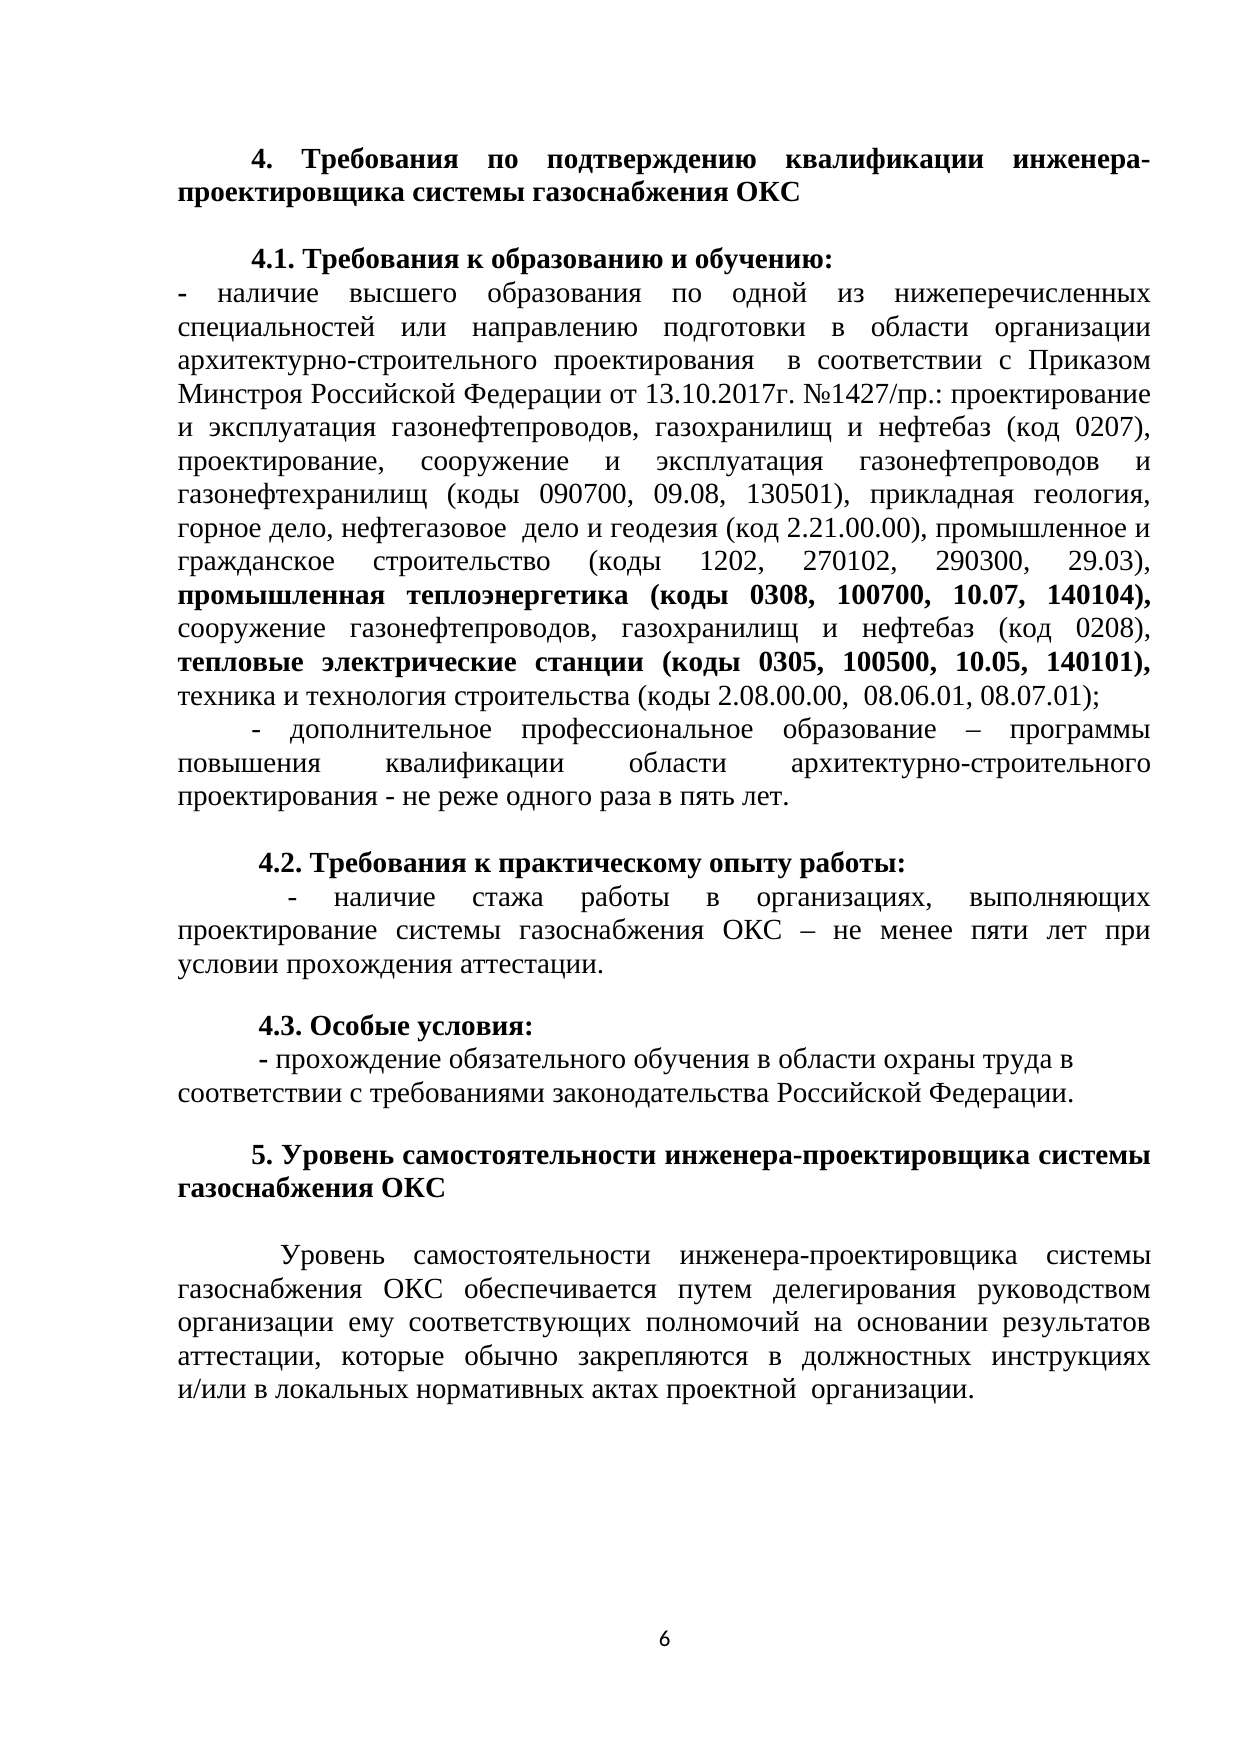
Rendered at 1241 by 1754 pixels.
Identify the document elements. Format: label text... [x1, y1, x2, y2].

text 4.1. Требования к образованию и обучению: [177, 242, 1152, 275]
text Уровень самостоятельности инженера-проектировщика системы газоснабжения ОКС обеспечивается путем делегирования руководством организации ему соответствующих полномочий на основании результатов аттестации, которые обычно закрепляются в должностных инструкциях и/или в локальных нормативных актах проектной организации. [177, 1237, 1152, 1405]
text - наличие стажа работы в организациях, выполняющих проектирование системы газоснабжения ОКС – не менее пяти лет при условии прохождения аттестации. [177, 879, 1152, 979]
text - прохождение обязательного обучения в области охраны труда в соответствии с требованиями законодательства Российской Федерации. [177, 1041, 1152, 1108]
text 4.3. Особые условия: [177, 1008, 1152, 1041]
text 5. Уровень самостоятельности инженера-проектировщика системы газоснабжения ОКС [177, 1137, 1152, 1204]
text 4.2. Требования к практическому опыту работы: [177, 845, 1152, 879]
text - наличие высшего образования по одной из нижеперечисленных специальностей или направлению подготовки в области организации архитектурно-строительного проектирования в соответствии с Приказом Минстроя Российской Федерации от 13.10.2017г. №1427/пр.: проектирование и эксплуатация газонефтепроводов, газохранилищ и нефтебаз (код 0207), проектирование, сооружение и эксплуатация газонефтепроводов и газонефтехранилищ (коды 090700, 09.08, 130501), прикладная геология, горное дело, нефтегазовое дело и геодезия (код 2.21.00.00), промышленное и гражданское строительство (коды 1202, 270102, 290300, 29.03), промышленная теплоэнергетика (коды 0308, 100700, 10.07, 140104), сооружение газонефтепроводов, газохранилищ и нефтебаз (код 0208), тепловые электрические станции (коды 0305, 100500, 10.05, 140101), техника и технология строительства (коды 2.08.00.00, 08.06.01, 08.07.01); [177, 275, 1152, 711]
text 4. Требования по подтверждению квалификации инженера-проектировщика системы газоснабжения ОКС [177, 141, 1152, 208]
text - дополнительное профессиональное образование – программы повышения квалификации области архитектурно-строительного проектирования - не реже одного раза в пять лет. [177, 711, 1152, 812]
